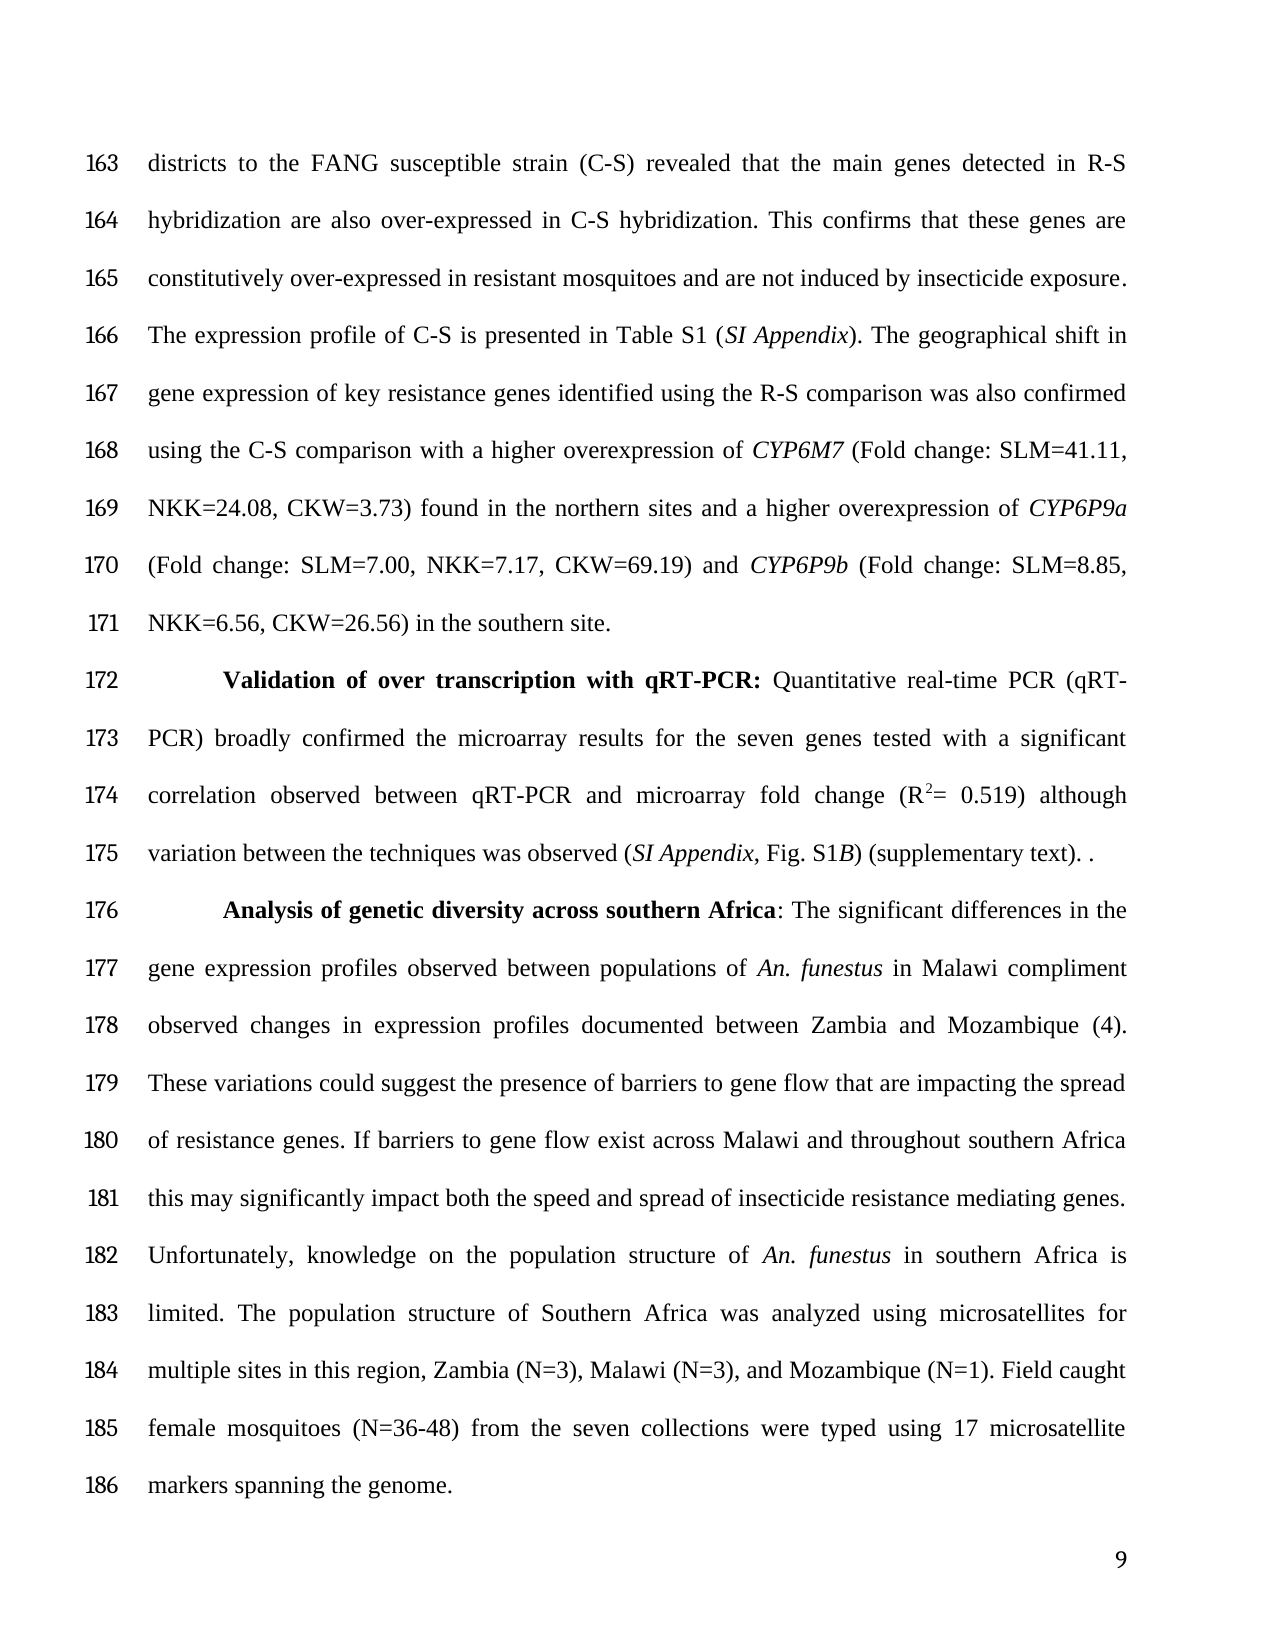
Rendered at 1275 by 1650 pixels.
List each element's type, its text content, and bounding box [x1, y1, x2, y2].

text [148, 148, 1127, 636]
text Validation of over transcription with qRT-PCR: Quantitative real-time PCR (qRT-PCR) broadly confirmed the microarray results for the seven genes tested with a significant correlation observed between qRT-PCR and microarray fold change (R2= 0.519) although variation between the techniques was observed (SI Appendix, Fig. S1B) (supplementary text). . [148, 665, 1127, 866]
text Analysis of genetic diversity across southern Africa: The significant differences in the gene expression profiles observed between populations of An. funestus in Malawi compliment observed changes in expression profiles documented between Zambia and Mozambique (4). These variations could suggest the presence of barriers to gene flow that are impacting the spread of resistance genes. If barriers to gene flow exist across Malawi and throughout southern Africa this may significantly impact both the speed and spread of insecticide resistance mediating genes. Unfortunately, knowledge on the population structure of An. funestus in southern Africa is limited. The population structure of Southern Africa was analyzed using microsatellites for multiple sites in this region, Zambia (N=3), Malawi (N=3), and Mozambique (N=1). Field caught female mosquitoes (N=36-48) from the seven collections were typed using 17 microsatellite markers spanning the genome. [148, 895, 1127, 1499]
